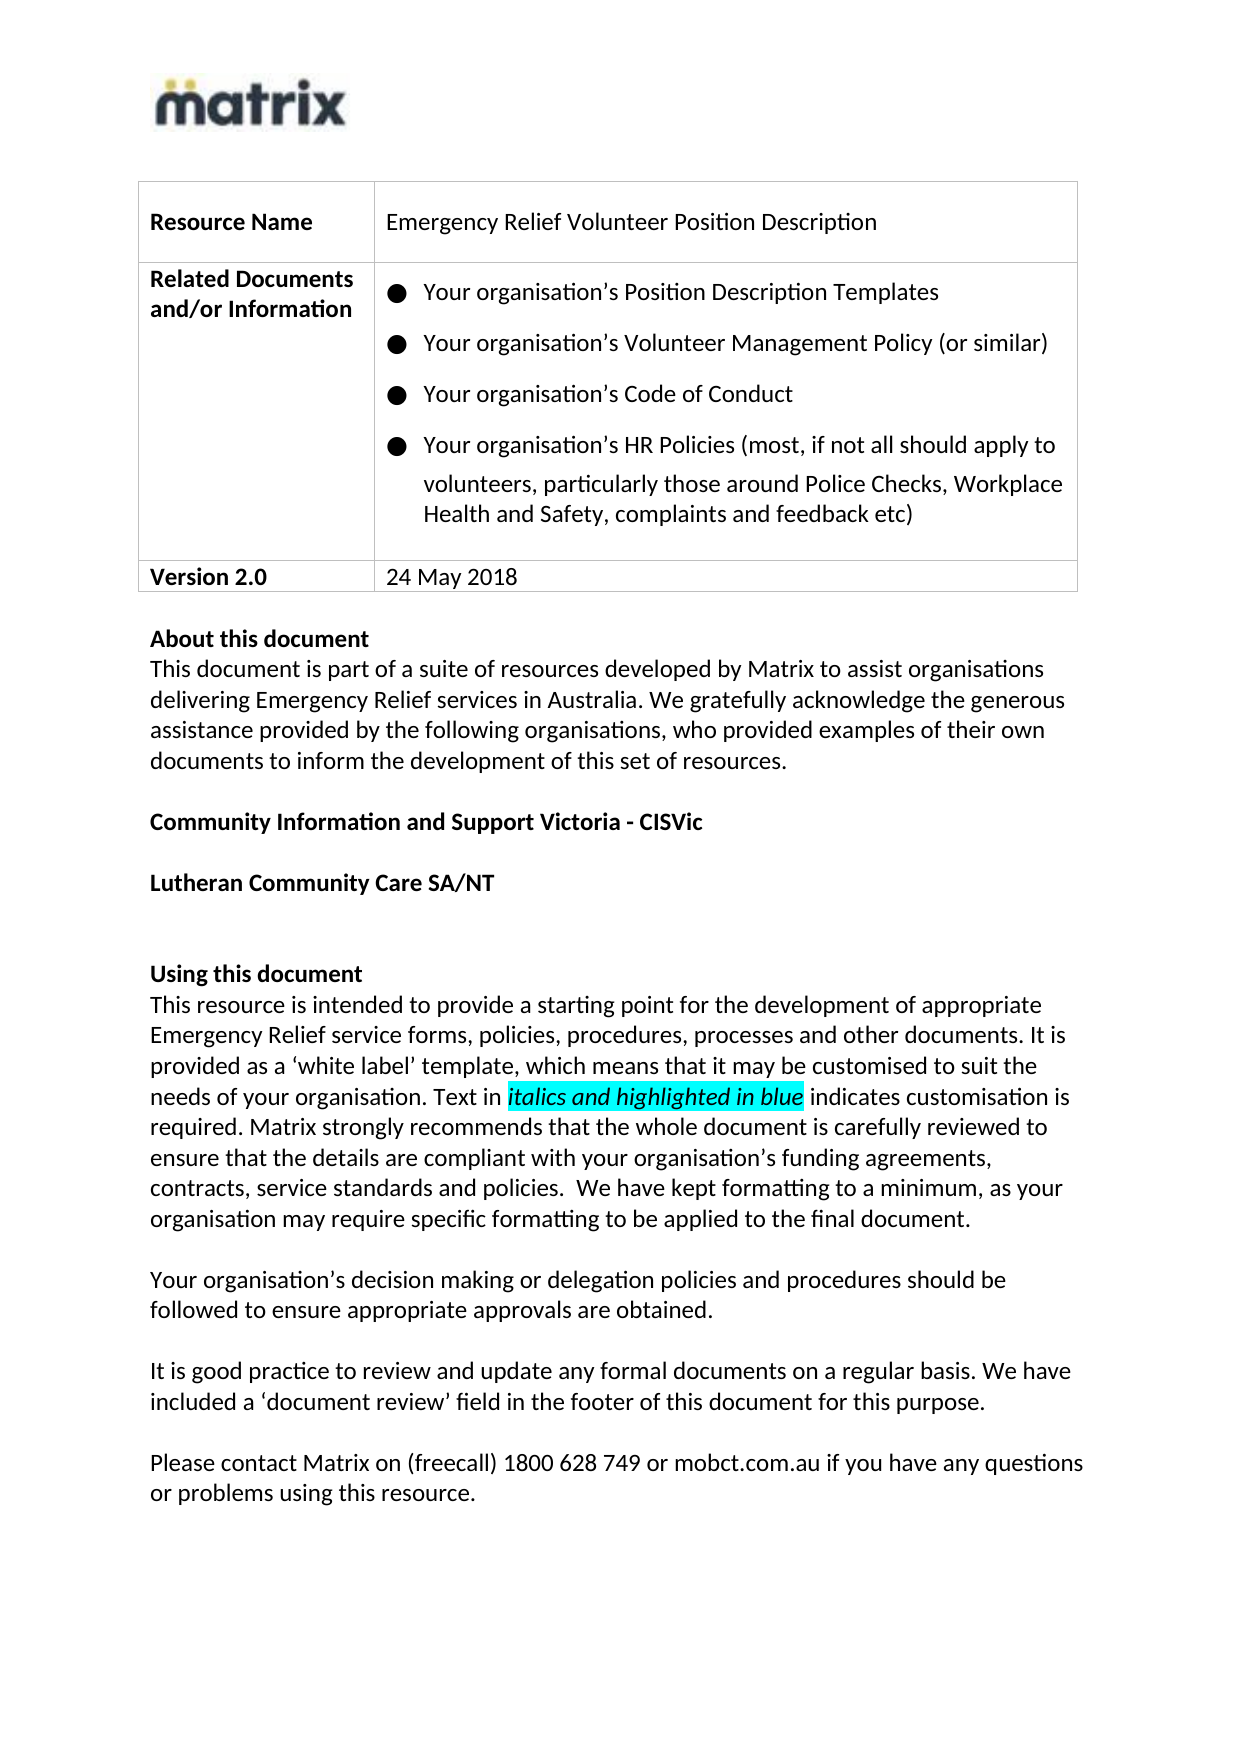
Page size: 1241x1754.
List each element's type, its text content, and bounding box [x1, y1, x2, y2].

text Please contact Matrix on (freecall) 1800 628 749 or mobct.com.au if you have any questions or problems using this resource. [150, 1447, 1090, 1508]
table_cell 24 May 2018 [375, 561, 1077, 591]
picture [150, 73, 350, 132]
text Using this document [150, 958, 1090, 989]
text Lutheran Community Care SA/NT [150, 867, 1090, 897]
text About this document [150, 623, 1090, 653]
text Community Information and Support Victoria - CISVic [150, 806, 1090, 836]
text This resource is intended to provide a starting point for the development of appropriate Emergency Relief service forms, policies, procedures, processes and other documents. It is provided as a ‘white label’ template, which means that it may be customised to suit the needs of your organisation. Text in italics and highlighted in blue indicates customisation is required. Matrix strongly recommends that the whole document is carefully reviewed to ensure that the details are compliant with your organisation’s funding agreements, contracts, service standards and policies. We have kept formatting to a minimum, as your organisation may require specific formatting to be applied to the final document. [150, 989, 1090, 1233]
table_cell Related Documents and/or Information [139, 263, 374, 560]
table_cell Version 2.0 [139, 561, 374, 591]
table_header Emergency Relief Volunteer Position Description [375, 182, 1077, 262]
text It is good practice to review and update any formal documents on a regular basis. We have included a ‘document review’ field in the footer of this document for this purpose. [150, 1355, 1090, 1416]
text Your organisation’s decision making or delegation policies and procedures should be followed to ensure appropriate approvals are obtained. [150, 1264, 1090, 1325]
text This document is part of a suite of resources developed by Matrix to assist organisations delivering Emergency Relief services in Australia. We gratefully acknowledge the generous assistance provided by the following organisations, who provided examples of their own documents to inform the development of this set of resources. [150, 653, 1090, 775]
table_cell Your organisation’s Position Description Templates Your organisation’s Volunteer Management Policy (or similar) Your organisation’s Code of Conduct Your organisation’s HR Policies (most, if not all should apply to volunteers, particularly those around Police Checks, Workplace Health and Safety, complaints and feedback etc) [375, 263, 1077, 560]
table_header Resource Name [139, 182, 374, 262]
